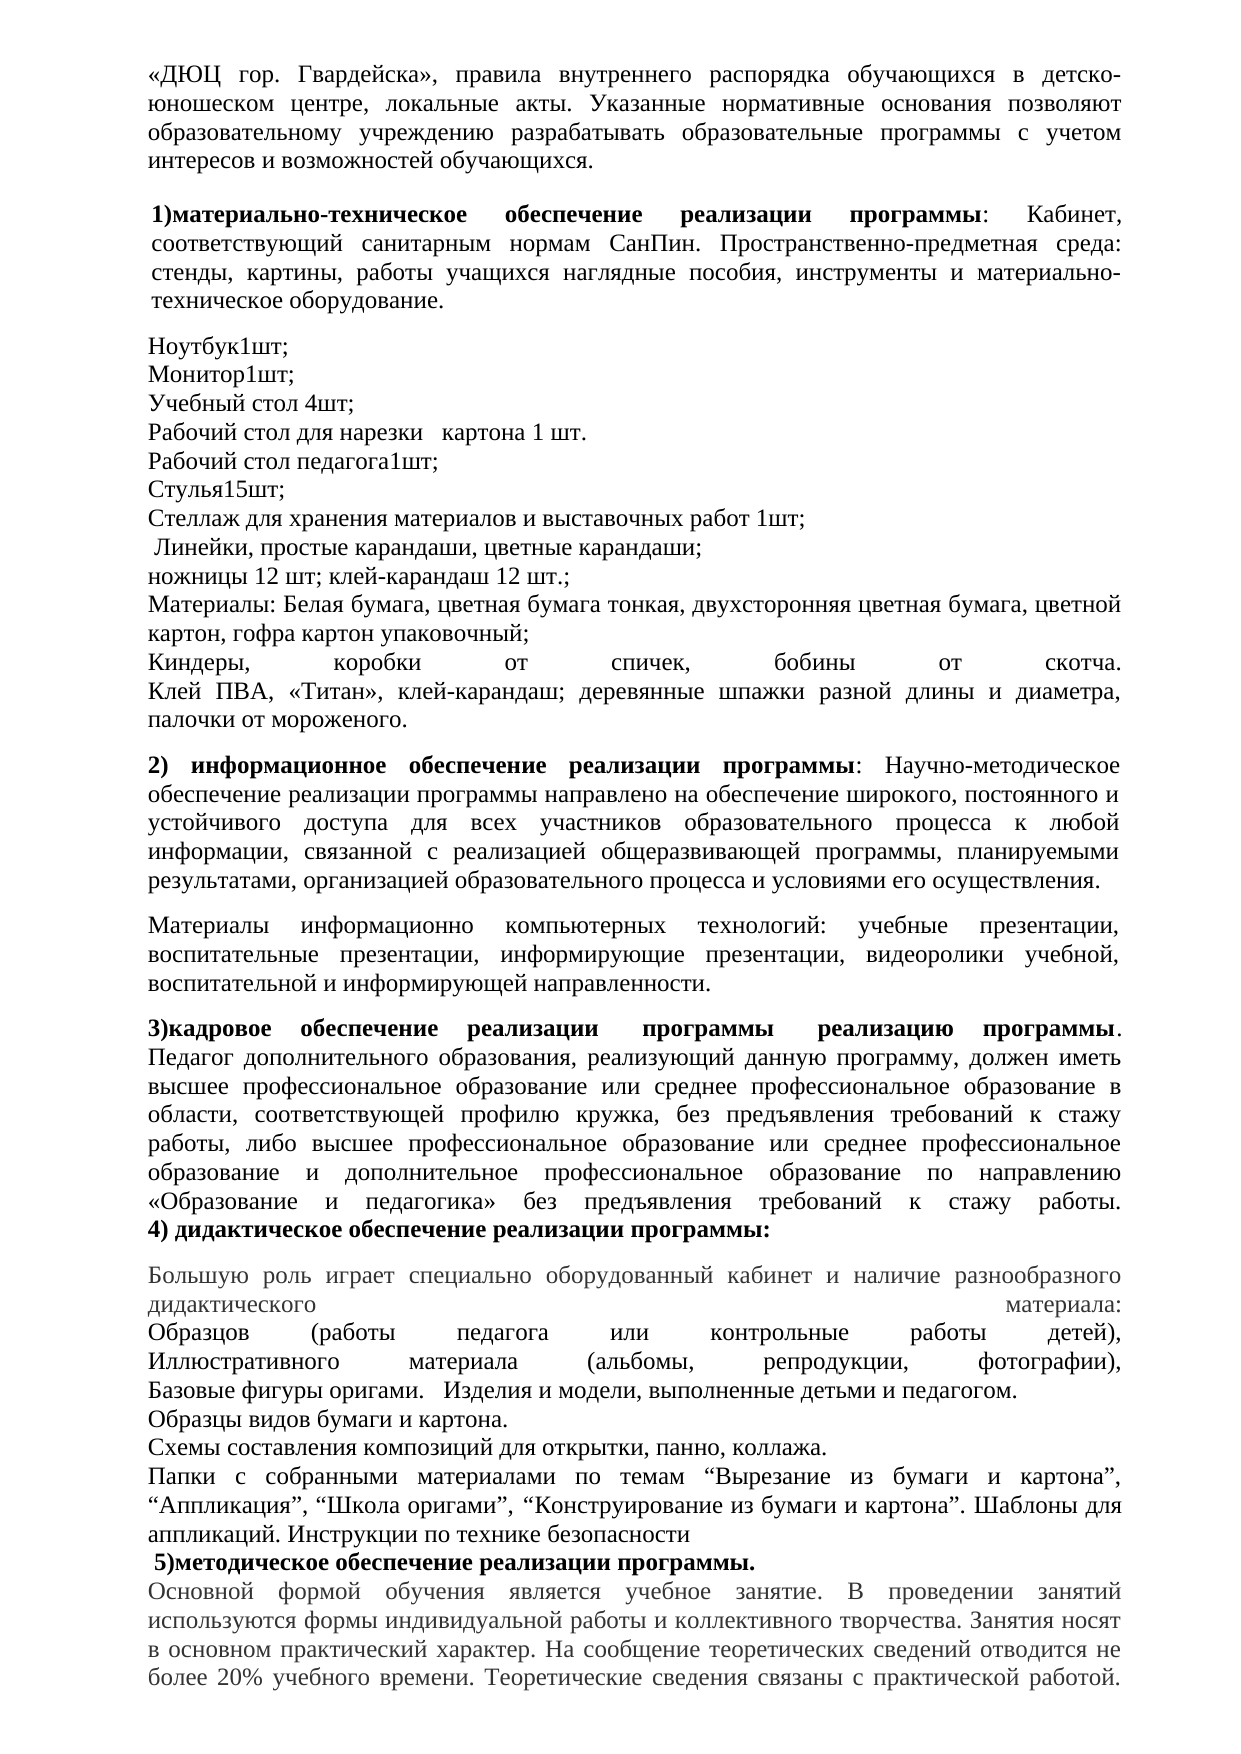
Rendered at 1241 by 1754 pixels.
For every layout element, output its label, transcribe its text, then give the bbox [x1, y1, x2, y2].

text 1)материально-техническое обеспечение реализации программы: Кабинет, соответствующий санитарным нормам СанПин. Пространственно-предметная среда: стенды, картины, работы учащихся наглядные пособия, инструменты и материально-техническое оборудование. [151, 199, 1122, 314]
text 5)методическое обеспечение реализации программы. [148, 1547, 1122, 1576]
text Материалы: Белая бумага, цветная бумага тонкая, двухсторонняя цветная бумага, цветной картон, гофра картон упаковочный; [148, 589, 1122, 647]
text Рабочий стол для нарезки картона 1 шт. [148, 417, 1122, 446]
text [148, 59, 1122, 174]
text Схемы составления композиций для открытки, панно, коллажа. [148, 1432, 1122, 1461]
text Большую роль играет специально оборудованный кабинет и наличие разнообразного дидактического материала: Образцов (работы педагога или контрольные работы детей), Иллюстративного материала (альбомы, репродукции, фотографии), Базовые фигуры оригами. Изделия и модели, выполненные детьми и педагогом. [148, 1260, 1122, 1404]
text 2) информационное обеспечение реализации программы: Научно-методическое обеспечение реализации программы направлено на обеспечение широкого, постоянного и устойчивого доступа для всех участников образовательного процесса к любой информации, связанной с реализацией общеразвивающей программы, планируемыми результатами, организацией образовательного процесса и условиями его осуществления. [148, 750, 1120, 894]
text Стулья15шт; [148, 474, 1122, 503]
text Монитор1шт; [148, 359, 1122, 388]
text Материалы информационно компьютерных технологий: учебные презентации, воспитательные презентации, информирующие презентации, видеоролики учебной, воспитательной и информирующей направленности. [148, 910, 1120, 997]
text 3)кадровое обеспечение реализации программы реализацию программы. Педагог дополнительного образования, реализующий данную программу, должен иметь высшее профессиональное образование или среднее профессиональное образование в области, соответствующей профилю кружка, без предъявления требований к стажу работы, либо высшее профессиональное образование или среднее профессиональное образование и дополнительное профессиональное образование по направлению «Образование и педагогика» без предъявления требований к стажу работы. 4) дидактическое обеспечение реализации программы: [148, 1013, 1122, 1243]
text Киндеры, коробки от спичек, бобины от скотча. Клей ПВА, «Титан», клей-карандаш; деревянные шпажки разной длины и диаметра, палочки от мороженого. [148, 647, 1122, 733]
text Рабочий стол педагога1шт; [148, 446, 1122, 474]
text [148, 1576, 1122, 1691]
text ножницы 12 шт; клей-карандаш 12 шт.; [148, 561, 1122, 589]
text Ноутбук1шт; [148, 331, 1122, 359]
text Папки с собранными материалами по темам “Вырезание из бумаги и картона”, “Аппликация”, “Школа оригами”, “Конструирование из бумаги и картона”. Шаблоны для аппликаций. Инструкции по технике безопасности [148, 1461, 1122, 1547]
text Стеллаж для хранения материалов и выставочных работ 1шт; [148, 503, 1122, 532]
text Линейки, простые карандаши, цветные карандаши; [148, 532, 1122, 561]
text Образцы видов бумаги и картона. [148, 1404, 1122, 1432]
text Учебный стол 4шт; [148, 388, 1122, 417]
